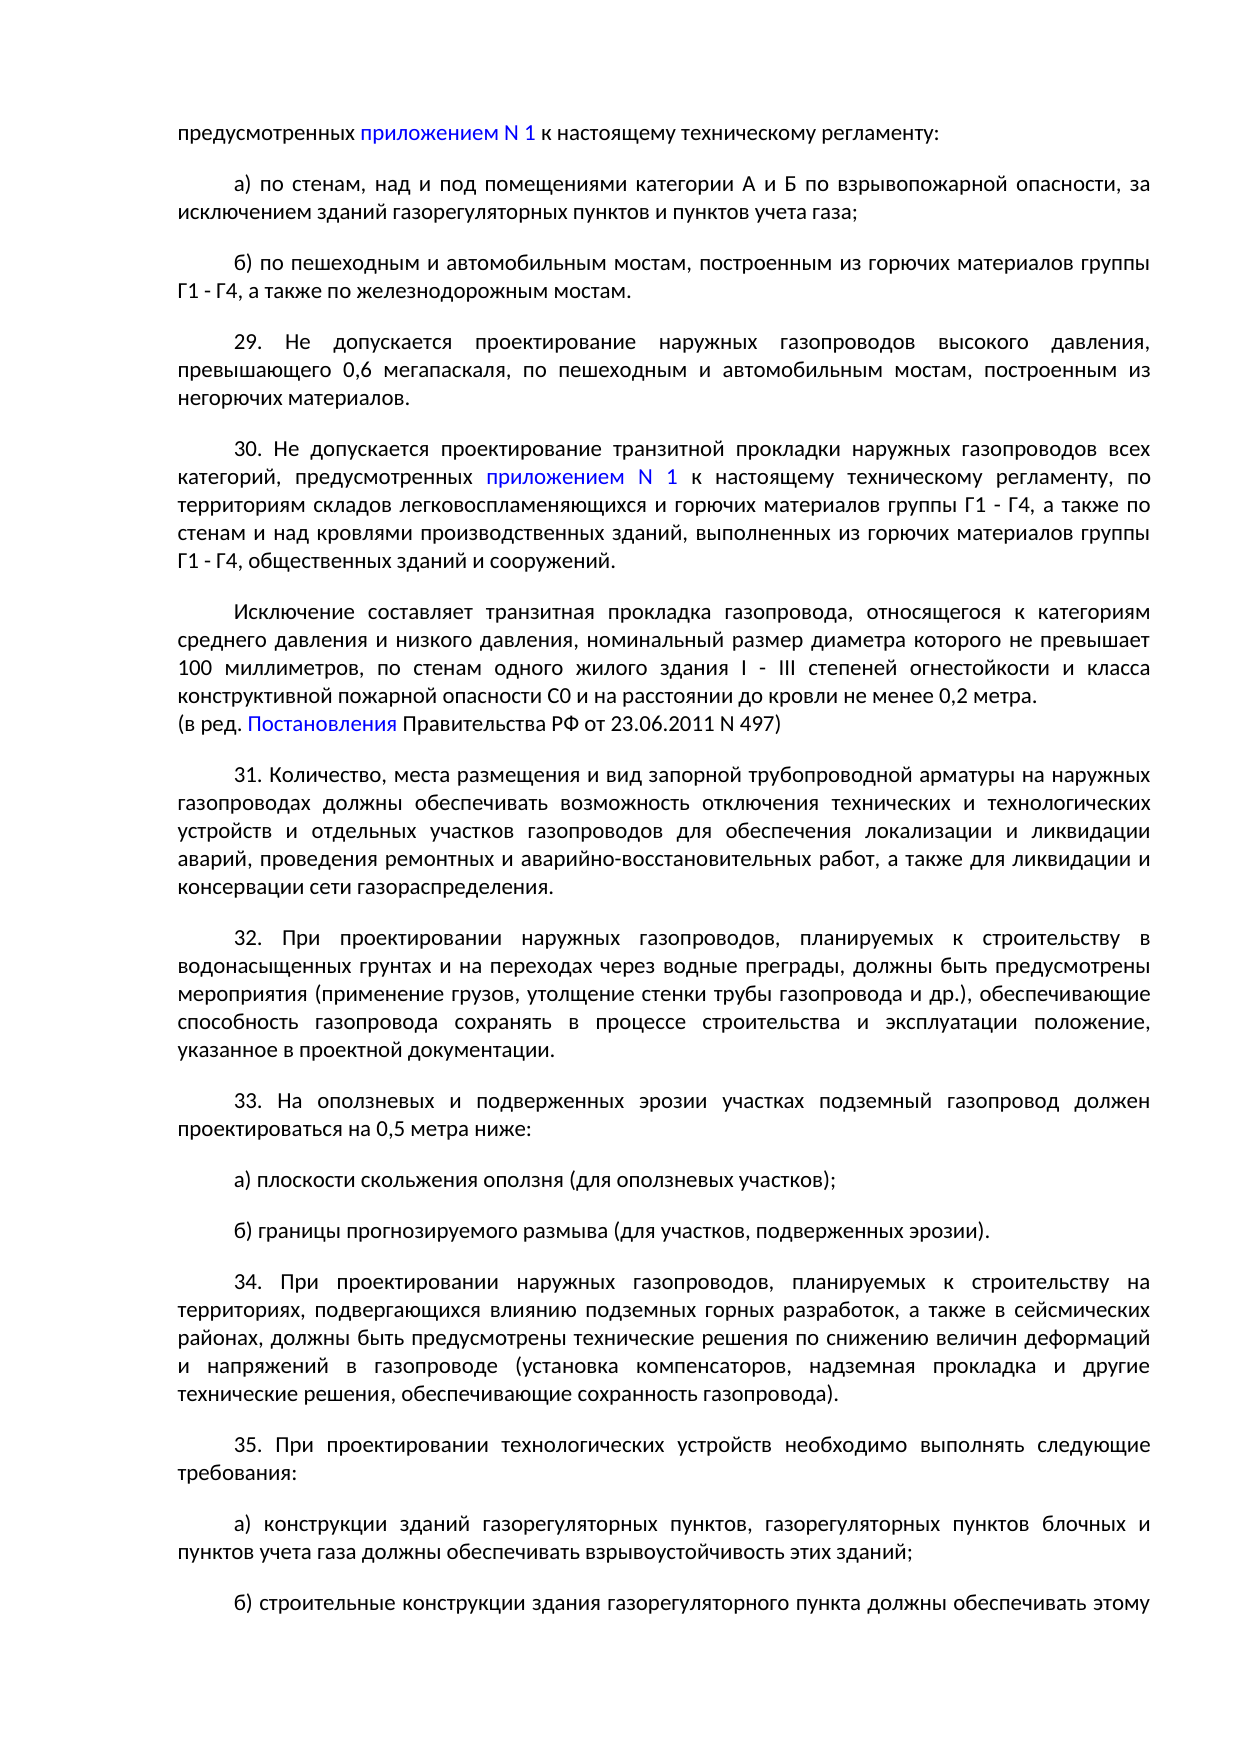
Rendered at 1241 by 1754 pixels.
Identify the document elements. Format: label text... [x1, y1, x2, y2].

text б) по пешеходным и автомобильным мостам, построенным из горючих материалов группы Г1 - Г4, а также по железнодорожным мостам. [177, 248, 1152, 304]
text (в ред. Постановления Правительства РФ от 23.06.2011 N 497) [177, 709, 1152, 737]
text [177, 1588, 1152, 1616]
text Исключение составляет транзитная прокладка газопровода, относящегося к категориям среднего давления и низкого давления, номинальный размер диаметра которого не превышает 100 миллиметров, по стенам одного жилого здания I - III степеней огнестойкости и класса конструктивной пожарной опасности С0 и на расстоянии до кровли не менее 0,2 метра. [177, 597, 1152, 709]
text 35. При проектировании технологических устройств необходимо выполнять следующие требования: [177, 1430, 1152, 1486]
text а) конструкции зданий газорегуляторных пунктов, газорегуляторных пунктов блочных и пунктов учета газа должны обеспечивать взрывоустойчивость этих зданий; [177, 1509, 1152, 1565]
text 30. Не допускается проектирование транзитной прокладки наружных газопроводов всех категорий, предусмотренных приложением N 1 к настоящему техническому регламенту, по территориям складов легковоспламеняющихся и горючих материалов группы Г1 - Г4, а также по стенам и над кровлями производственных зданий, выполненных из горючих материалов группы Г1 - Г4, общественных зданий и сооружений. [177, 434, 1152, 574]
text 29. Не допускается проектирование наружных газопроводов высокого давления, превышающего 0,6 мегапаскаля, по пешеходным и автомобильным мостам, построенным из негорючих материалов. [177, 327, 1152, 411]
text 34. При проектировании наружных газопроводов, планируемых к строительству на территориях, подвергающихся влиянию подземных горных разработок, а также в сейсмических районах, должны быть предусмотрены технические решения по снижению величин деформаций и напряжений в газопроводе (установка компенсаторов, надземная прокладка и другие технические решения, обеспечивающие сохранность газопровода). [177, 1267, 1152, 1407]
text 31. Количество, места размещения и вид запорной трубопроводной арматуры на наружных газопроводах должны обеспечивать возможность отключения технических и технологических устройств и отдельных участков газопроводов для обеспечения локализации и ликвидации аварий, проведения ремонтных и аварийно-восстановительных работ, а также для ликвидации и консервации сети газораспределения. [177, 760, 1152, 900]
text б) границы прогнозируемого размыва (для участков, подверженных эрозии). [177, 1216, 1152, 1244]
text 32. При проектировании наружных газопроводов, планируемых к строительству в водонасыщенных грунтах и на переходах через водные преграды, должны быть предусмотрены мероприятия (применение грузов, утолщение стенки трубы газопровода и др.), обеспечивающие способность газопровода сохранять в процессе строительства и эксплуатации положение, указанное в проектной документации. [177, 923, 1152, 1063]
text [177, 118, 1152, 146]
text а) по стенам, над и под помещениями категории А и Б по взрывопожарной опасности, за исключением зданий газорегуляторных пунктов и пунктов учета газа; [177, 169, 1152, 225]
text 33. На оползневых и подверженных эрозии участках подземный газопровод должен проектироваться на 0,5 метра ниже: [177, 1086, 1152, 1142]
text а) плоскости скольжения оползня (для оползневых участков); [177, 1165, 1152, 1193]
